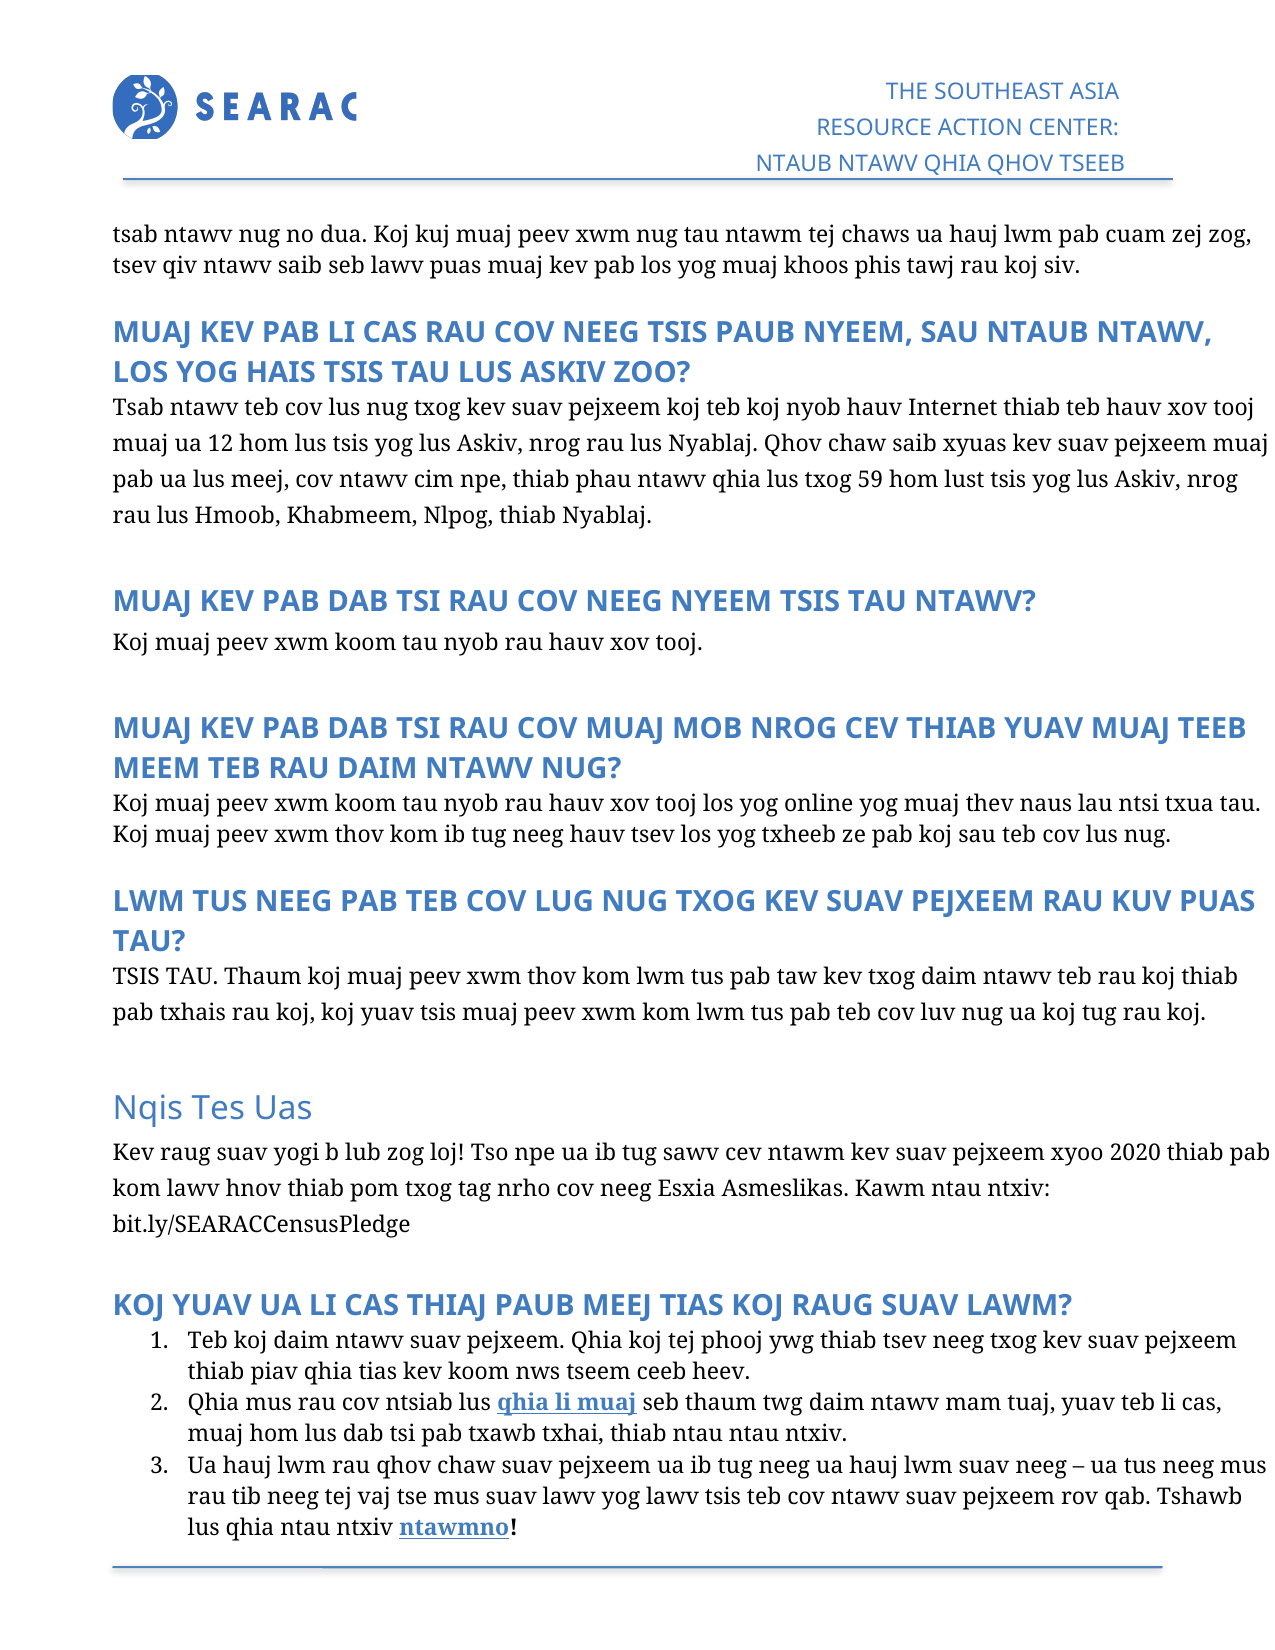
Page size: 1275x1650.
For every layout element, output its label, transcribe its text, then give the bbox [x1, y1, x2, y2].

text KOJ YUAV UA LI CAS THIAJ PAUB MEEJ TIAS KOJ RAUG SUAV LAWM? [112, 1284, 1275, 1323]
list Teb koj daim ntawv suav pejxeem. Qhia koj tej phooj ywg thiab tsev neeg txog kev suav pejxeem thiab piav qhia tias kev koom nws tseem ceeb heev. [150, 1323, 1275, 1386]
text LWM TUS NEEG PAB TEB COV LUG NUG TXOG KEV SUAV PEJXEEM RAU KUV PUAS TAU? [112, 881, 1275, 960]
text MUAJ KEV PAB DAB TSI RAU COV NEEG NYEEM TSIS TAU NTAWV? [112, 580, 1275, 620]
list Ua hauj lwm rau qhov chaw suav pejxeem ua ib tug neeg ua hauj lwm suav neeg – ua tus neeg mus rau tib neeg tej vaj tse mus suav lawv yog lawv tsis teb cov ntawv suav pejxeem rov qab. Tshawb lus qhia ntau ntxiv ntawmno! [150, 1448, 1275, 1542]
text Koj muaj peev xwm koom tau nyob rau hauv xov tooj los yog online yog muaj thev naus lau ntsi txua tau. Koj muaj peev xwm thov kom ib tug neeg hauv tsev los yog txheeb ze pab koj sau teb cov lus nug. [112, 787, 1275, 849]
text MUAJ KEV PAB DAB TSI RAU COV MUAJ MOB NROG CEV THIAB YUAV MUAJ TEEB MEEM TEB RAU DAIM NTAWV NUG? [112, 708, 1275, 787]
text Kev raug suav yogi b lub zog loj! Tso npe ua ib tug sawv cev ntawm kev suav pejxeem xyoo 2020 thiab pab kom lawv hnov thiab pom txog tag nrho cov neeg Esxia Asmeslikas. Kawm ntau ntxiv: bit.ly/SEARACCensusPledge [112, 1136, 1275, 1239]
text Koj muaj peev xwm koom tau nyob rau hauv xov tooj. [112, 626, 1275, 657]
list Qhia mus rau cov ntsiab lus qhia li muaj seb thaum twg daim ntawv mam tuaj, yuav teb li cas, muaj hom lus dab tsi pab txawb txhai, thiab ntau ntau ntxiv. [150, 1386, 1275, 1448]
text TSIS TAU. Thaum koj muaj peev xwm thov kom lwm tus pab taw kev txog daim ntawv teb rau koj thiab pab txhais rau koj, koj yuav tsis muaj peev xwm kom lwm tus pab teb cov luv nug ua koj tug rau koj. [112, 960, 1275, 1027]
picture [112, 75, 357, 139]
text MUAJ KEV PAB LI CAS RAU COV NEEG TSIS PAUB NYEEM, SAU NTAUB NTAWV, LOS YOG HAIS TSIS TAU LUS ASKIV ZOO? [112, 312, 1275, 391]
text Nqis Tes Uas [112, 1084, 1275, 1129]
text Tsab ntawv teb cov lus nug txog kev suav pejxeem koj teb koj nyob hauv Internet thiab teb hauv xov tooj muaj ua 12 hom lus tsis yog lus Askiv, nrog rau lus Nyablaj. Qhov chaw saib xyuas kev suav pejxeem muaj pab ua lus meej, cov ntawv cim npe, thiab phau ntawv qhia lus txog 59 hom lust tsis yog lus Askiv, nrog rau lus Hmoob, Khabmeem, Nlpog, thiab Nyablaj. [112, 391, 1275, 530]
